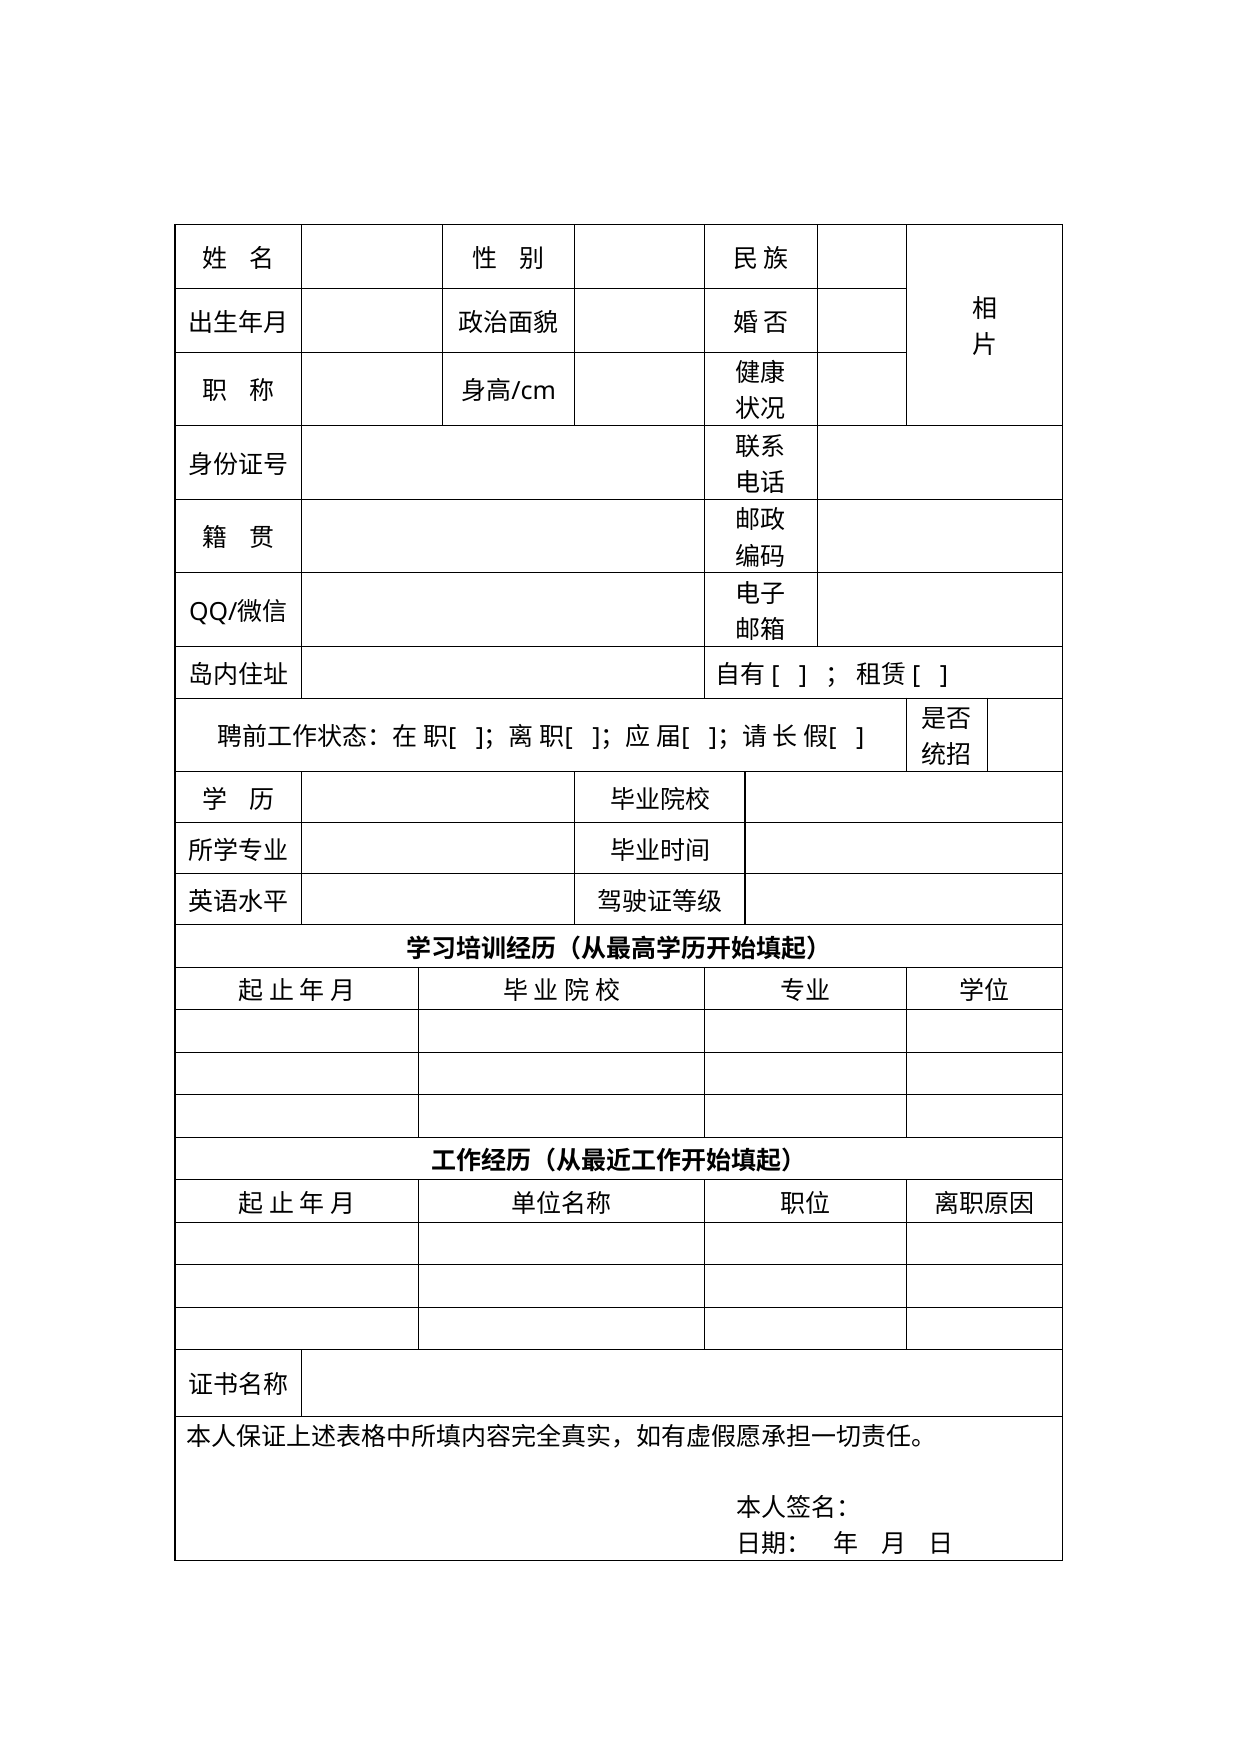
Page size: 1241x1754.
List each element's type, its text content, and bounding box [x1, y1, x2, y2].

table_cell [302, 1350, 1062, 1416]
table_cell 起 止 年 月 [176, 1180, 418, 1222]
table_cell [705, 1095, 906, 1137]
table_cell 驾驶证等级 [575, 874, 744, 924]
table_cell [746, 772, 1062, 822]
table_cell [302, 647, 704, 698]
table_header 性 别 [443, 225, 574, 288]
table_cell [419, 1095, 704, 1137]
table_cell 学位 [907, 968, 1062, 1009]
table_header 相 片 [907, 225, 1062, 425]
table_cell 毕业时间 [575, 823, 744, 873]
table_cell 工作经历（从最近工作开始填起） [176, 1138, 1062, 1179]
table_cell 聘前工作状态：在 职[ ]；离 职[ ]；应 届[ ]；请 长 假[ ] [176, 699, 906, 771]
table_cell [176, 1095, 418, 1137]
table_cell [907, 1010, 1062, 1052]
table_cell [302, 772, 574, 822]
table_cell [988, 699, 1062, 771]
table_cell [705, 1308, 906, 1349]
table_cell 健康 状况 [705, 353, 817, 425]
table_cell 岛内住址 [176, 647, 301, 698]
table_cell 电子 邮箱 [705, 573, 817, 646]
table_cell 职位 [705, 1180, 906, 1222]
table_cell 起 止 年 月 [176, 968, 418, 1009]
table_cell [907, 1265, 1062, 1307]
table_cell 职 称 [176, 353, 301, 425]
table_cell [302, 500, 704, 572]
table_cell 联系 电话 [705, 426, 817, 499]
table_cell [907, 1308, 1062, 1349]
table_cell 出生年月 [176, 289, 301, 352]
table_cell [302, 823, 574, 873]
table_header [818, 225, 906, 288]
table_cell [907, 1095, 1062, 1137]
table_cell [176, 1223, 418, 1264]
table_cell [419, 1308, 704, 1349]
table_cell [818, 573, 1062, 646]
table_cell [176, 1010, 418, 1052]
table_cell [705, 1053, 906, 1094]
table_cell [419, 1223, 704, 1264]
table_cell 英语水平 [176, 874, 301, 924]
table_cell [302, 353, 442, 425]
table_cell [907, 1223, 1062, 1264]
table_cell [818, 426, 1062, 499]
table_cell 学习培训经历（从最高学历开始填起） [176, 925, 1062, 967]
table_cell [419, 1053, 704, 1094]
table_cell [746, 874, 1062, 924]
table_cell [302, 874, 574, 924]
table_cell 是否统招 [907, 699, 987, 771]
table_cell 毕业院校 [575, 772, 744, 822]
table_cell [419, 1265, 704, 1307]
table_cell 证书名称 [176, 1350, 301, 1416]
table_header [575, 225, 704, 288]
table_cell 离职原因 [907, 1180, 1062, 1222]
table_cell 身份证号 [176, 426, 301, 499]
table_header 民 族 [705, 225, 817, 288]
table_cell [818, 289, 906, 352]
table_cell [302, 289, 442, 352]
table_cell 邮政 编码 [705, 500, 817, 572]
table_cell [575, 353, 704, 425]
table_header [302, 225, 442, 288]
table_cell [419, 1010, 704, 1052]
table_cell 所学专业 [176, 823, 301, 873]
table_cell 婚 否 [705, 289, 817, 352]
table_cell 政治面貌 [443, 289, 574, 352]
table_cell [176, 1265, 418, 1307]
table_cell 学 历 [176, 772, 301, 822]
table_cell 单位名称 [419, 1180, 704, 1222]
table_cell [705, 1223, 906, 1264]
table_cell [575, 289, 704, 352]
table_cell 籍 贯 [176, 500, 301, 572]
table_cell [746, 823, 1062, 873]
table_cell [907, 1053, 1062, 1094]
table_cell 自有 [ ] ； 租赁 [ ] [705, 647, 1062, 698]
table_cell [302, 426, 704, 499]
table_cell [176, 1053, 418, 1094]
table_cell [818, 500, 1062, 572]
table_cell [705, 1010, 906, 1052]
table_cell [705, 1265, 906, 1307]
table_cell 身高/cm [443, 353, 574, 425]
table_cell [176, 1308, 418, 1349]
table_header 姓 名 [176, 225, 301, 288]
table_cell [818, 353, 906, 425]
table_cell 专业 [705, 968, 906, 1009]
table_cell 毕 业 院 校 [419, 968, 704, 1009]
table_cell 本人保证上述表格中所填内容完全真实，如有虚假愿承担一切责任。 本人签名： 日期： 年 月 日 [176, 1417, 1062, 1559]
table_cell [302, 573, 704, 646]
table_cell QQ/微信 [176, 573, 301, 646]
